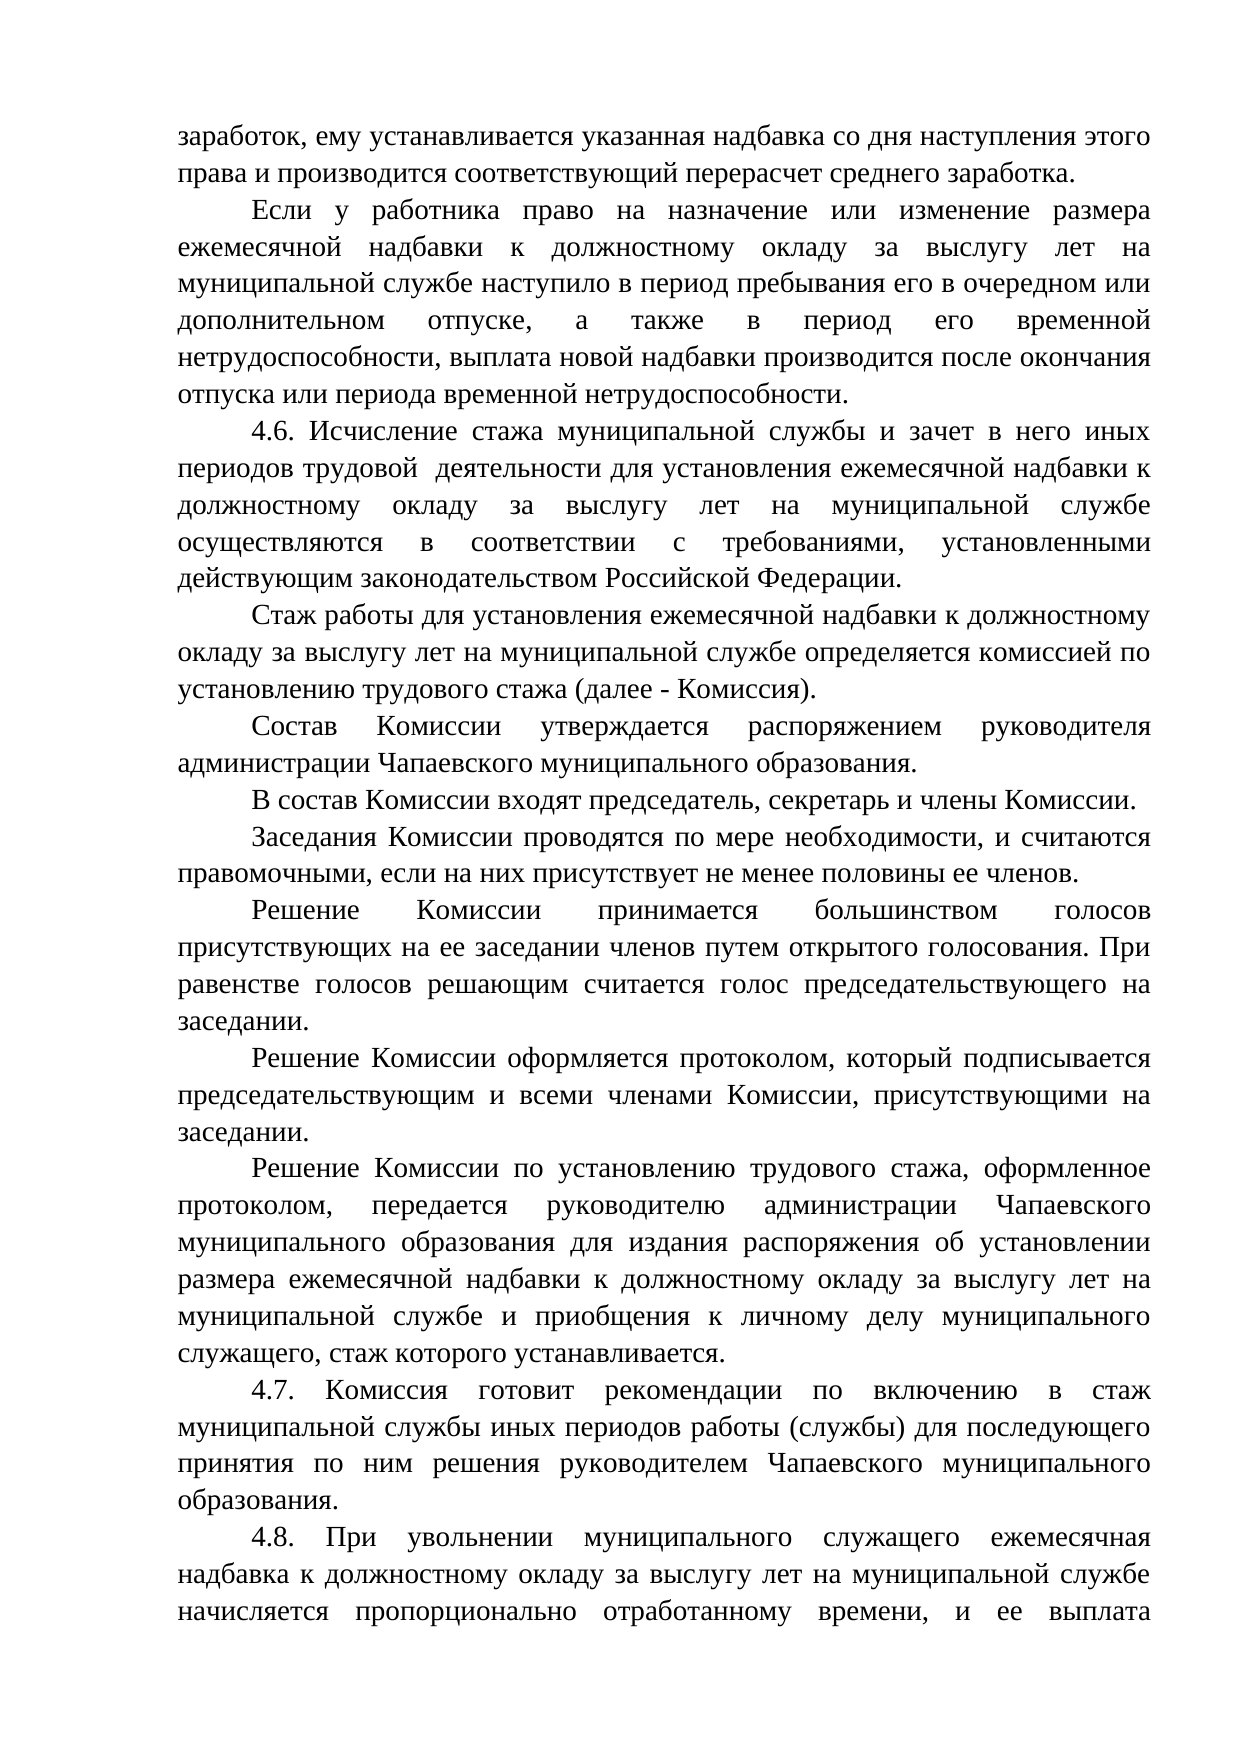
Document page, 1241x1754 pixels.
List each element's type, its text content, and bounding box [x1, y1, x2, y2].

text 4.6. Исчисление стажа муниципальной службы и зачет в него иных периодов трудовой деятельности для установления ежемесячной надбавки к должностному окладу за выслугу лет на муниципальной службе осуществляются в соответствии с требованиями, установленными действующим законодательством Российской Федерации. [177, 413, 1152, 594]
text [177, 1519, 1152, 1627]
text Заседания Комиссии проводятся по мере необходимости, и считаются правомочными, если на них присутствует не менее половины ее членов. [177, 819, 1152, 889]
text В состав Комиссии входят председатель, секретарь и члены Комиссии. [177, 782, 1152, 815]
text Если у работника право на назначение или изменение размера ежемесячной надбавки к должностному окладу за выслугу лет на муниципальной службе наступило в период пребывания его в очередном или дополнительном отпуске, а также в период его временной нетрудоспособности, выплата новой надбавки производится после окончания отпуска или периода временной нетрудоспособности. [177, 192, 1152, 410]
text Решение Комиссии по установлению трудового стажа, оформленное протоколом, передается руководителю администрации Чапаевского муниципального образования для издания распоряжения об установлении размера ежемесячной надбавки к должностному окладу за выслугу лет на муниципальной службе и приобщения к личному делу муниципального служащего, стаж которого устанавливается. [177, 1151, 1152, 1368]
text Стаж работы для установления ежемесячной надбавки к должностному окладу за выслугу лет на муниципальной службе определяется комиссией по установлению трудового стажа (далее - Комиссия). [177, 597, 1152, 705]
text Решение Комиссии принимается большинством голосов присутствующих на ее заседании членов путем открытого голосования. При равенстве голосов решающим считается голос председательствующего на заседании. [177, 892, 1152, 1037]
text Состав Комиссии утверждается распоряжением руководителя администрации Чапаевского муниципального образования. [177, 708, 1152, 778]
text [177, 118, 1152, 188]
text Решение Комиссии оформляется протоколом, который подписывается председательствующим и всеми членами Комиссии, присутствующими на заседании. [177, 1040, 1152, 1147]
text 4.7. Комиссия готовит рекомендации по включению в стаж муниципальной службы иных периодов работы (службы) для последующего принятия по ним решения руководителем Чапаевского муниципального образования. [177, 1372, 1152, 1516]
